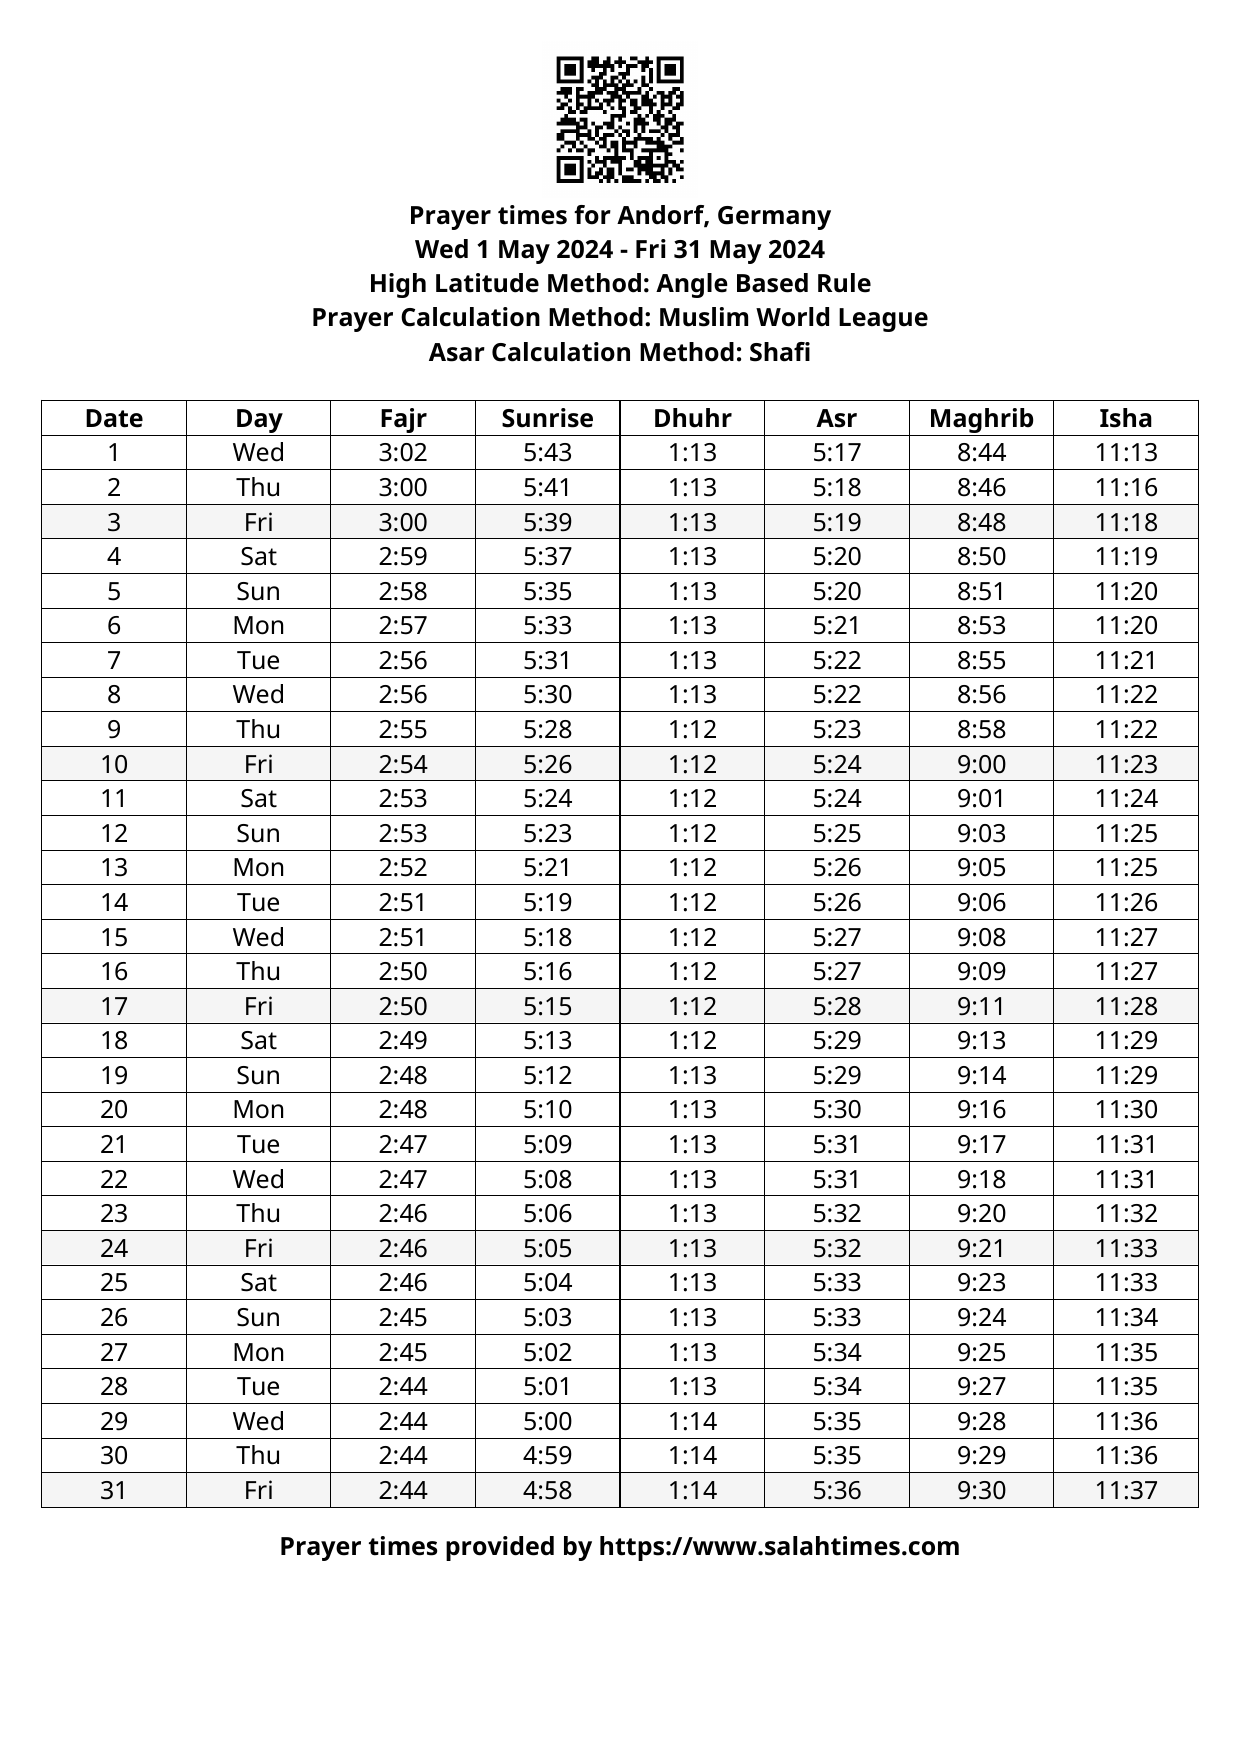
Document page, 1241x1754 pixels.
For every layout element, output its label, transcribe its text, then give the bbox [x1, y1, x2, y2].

table_cell 5:22 [765, 643, 909, 677]
table_cell 2:55 [331, 712, 475, 746]
table_cell 11:31 [1054, 1127, 1198, 1161]
table_cell 11:24 [1054, 781, 1198, 815]
table_cell 7 [42, 643, 186, 677]
table_cell 24 [42, 1231, 186, 1264]
text High Latitude Method: Angle Based Rule [42, 266, 1198, 300]
table_cell 11:36 [1054, 1404, 1198, 1437]
table_cell 5:20 [765, 539, 909, 573]
table_cell 1:12 [621, 989, 764, 1022]
table_cell 2:44 [331, 1369, 475, 1403]
table_header Isha [1054, 401, 1198, 434]
table_cell 2:58 [331, 574, 475, 607]
table_cell 2:56 [331, 678, 475, 711]
table_cell 1:13 [621, 1231, 764, 1264]
table_cell 11:33 [1054, 1266, 1198, 1299]
table_header Date [42, 401, 186, 434]
table_cell 5:32 [765, 1231, 909, 1264]
table_cell 5:20 [765, 574, 909, 607]
table_cell 1:13 [621, 1093, 764, 1126]
table_cell 9 [42, 712, 186, 746]
table_cell 5:19 [476, 885, 619, 919]
table_cell 1:13 [621, 1162, 764, 1195]
table_cell 2:44 [331, 1439, 475, 1472]
table_cell 4 [42, 539, 186, 573]
table_cell 5:32 [765, 1196, 909, 1230]
table_cell 2:59 [331, 539, 475, 573]
table_cell 1:12 [621, 851, 764, 884]
table_cell 8:58 [910, 712, 1053, 746]
table_header Maghrib [910, 401, 1053, 434]
table_cell 1:13 [621, 1127, 764, 1161]
table_cell 11:25 [1054, 816, 1198, 849]
table_cell 5:06 [476, 1196, 619, 1230]
table_cell 2:45 [331, 1335, 475, 1368]
table_cell 9:28 [910, 1404, 1053, 1437]
table_cell 11:32 [1054, 1196, 1198, 1230]
table_cell 8:50 [910, 539, 1053, 573]
table_cell 5:30 [765, 1093, 909, 1126]
table_header Asr [765, 401, 909, 434]
table_cell 5:31 [765, 1127, 909, 1161]
table_cell 5:05 [476, 1231, 619, 1264]
table_cell 11:27 [1054, 954, 1198, 988]
table_cell 2:54 [331, 747, 475, 780]
table_cell 11:28 [1054, 989, 1198, 1022]
table_cell Thu [187, 712, 330, 746]
table_cell Mon [187, 609, 330, 642]
table_cell 9:06 [910, 885, 1053, 919]
table_cell 1:12 [621, 1024, 764, 1057]
table_cell 11:20 [1054, 609, 1198, 642]
table_cell 8 [42, 678, 186, 711]
table_cell 1:13 [621, 1300, 764, 1334]
table_cell 2:47 [331, 1162, 475, 1195]
table_cell Tue [187, 1369, 330, 1403]
table_cell 27 [42, 1335, 186, 1368]
table_cell 30 [42, 1439, 186, 1472]
table_cell 9:29 [910, 1439, 1053, 1472]
table_cell 1:14 [621, 1473, 764, 1507]
table_cell Sat [187, 1266, 330, 1299]
table_cell 2:53 [331, 781, 475, 815]
table_cell 9:18 [910, 1162, 1053, 1195]
table_cell 11:25 [1054, 851, 1198, 884]
table_cell 11:29 [1054, 1024, 1198, 1057]
table_cell 8:56 [910, 678, 1053, 711]
table_cell 5:31 [765, 1162, 909, 1195]
table_cell 5:35 [765, 1404, 909, 1437]
table_cell 1:13 [621, 436, 764, 469]
picture [542, 41, 699, 198]
table_cell 9:09 [910, 954, 1053, 988]
table_cell 5:08 [476, 1162, 619, 1195]
table_cell 5:00 [476, 1404, 619, 1437]
table_cell 5:16 [476, 954, 619, 988]
table_cell 5:27 [765, 954, 909, 988]
table_cell 13 [42, 851, 186, 884]
text Prayer times for Andorf, Germany [42, 198, 1198, 232]
table_cell 9:14 [910, 1058, 1053, 1092]
table_cell 5:43 [476, 436, 619, 469]
table_cell 5:34 [765, 1369, 909, 1403]
table_cell 5:35 [476, 574, 619, 607]
table_cell 3:00 [331, 505, 475, 538]
table_header Day [187, 401, 330, 434]
table_cell 8:48 [910, 505, 1053, 538]
table_cell 1:14 [621, 1404, 764, 1437]
table_cell 11:22 [1054, 678, 1198, 711]
table_cell 2:44 [331, 1404, 475, 1437]
table_cell 11:35 [1054, 1335, 1198, 1368]
table_cell Thu [187, 954, 330, 988]
table_cell 1:13 [621, 1335, 764, 1368]
table_cell 5:35 [765, 1439, 909, 1472]
table_cell 2:56 [331, 643, 475, 677]
table_cell 5:28 [765, 989, 909, 1022]
table_cell 2:48 [331, 1093, 475, 1126]
table_cell 11:13 [1054, 436, 1198, 469]
table_cell 5:39 [476, 505, 619, 538]
table_cell 5:27 [765, 920, 909, 953]
table_cell 9:00 [910, 747, 1053, 780]
table_cell Mon [187, 1335, 330, 1368]
table_cell 2:53 [331, 816, 475, 849]
table_cell 5:37 [476, 539, 619, 573]
table_cell 2:49 [331, 1024, 475, 1057]
table_cell 5:28 [476, 712, 619, 746]
table_cell 11:22 [1054, 712, 1198, 746]
table_cell 10 [42, 747, 186, 780]
table_cell 1:12 [621, 712, 764, 746]
table_cell 29 [42, 1404, 186, 1437]
table_cell Fri [187, 747, 330, 780]
table_cell 5:13 [476, 1024, 619, 1057]
table_cell 1:13 [621, 505, 764, 538]
table_cell 11:33 [1054, 1231, 1198, 1264]
table_cell 2:50 [331, 954, 475, 988]
table_cell 22 [42, 1162, 186, 1195]
table_cell 2:46 [331, 1231, 475, 1264]
table_cell 2:50 [331, 989, 475, 1022]
table_cell 5:36 [765, 1473, 909, 1507]
table_cell 5:17 [765, 436, 909, 469]
table_cell 5:15 [476, 989, 619, 1022]
table_cell 9:25 [910, 1335, 1053, 1368]
table_cell 28 [42, 1369, 186, 1403]
table_cell 11:23 [1054, 747, 1198, 780]
table_cell 2 [42, 470, 186, 504]
table_cell 5:29 [765, 1024, 909, 1057]
table_cell 11:19 [1054, 539, 1198, 573]
text Wed 1 May 2024 - Fri 31 May 2024 [42, 232, 1198, 266]
table_cell 8:55 [910, 643, 1053, 677]
table_cell 9:17 [910, 1127, 1053, 1161]
table_cell 11:20 [1054, 574, 1198, 607]
table_cell Sat [187, 539, 330, 573]
table_cell 5:26 [476, 747, 619, 780]
table_cell 9:20 [910, 1196, 1053, 1230]
table_cell 23 [42, 1196, 186, 1230]
table_cell 5:23 [476, 816, 619, 849]
table_cell 18 [42, 1024, 186, 1057]
table_cell 5:33 [765, 1300, 909, 1334]
table_cell Fri [187, 1473, 330, 1507]
table_cell 5:22 [765, 678, 909, 711]
table_cell 5:03 [476, 1300, 619, 1334]
table_cell 1:13 [621, 539, 764, 573]
table_cell 9:13 [910, 1024, 1053, 1057]
table_cell 9:24 [910, 1300, 1053, 1334]
table_cell 15 [42, 920, 186, 953]
table_cell 1:12 [621, 885, 764, 919]
table_cell 11 [42, 781, 186, 815]
table_cell Wed [187, 1162, 330, 1195]
table_cell Sat [187, 781, 330, 815]
table_cell 11:35 [1054, 1369, 1198, 1403]
table_cell 5:01 [476, 1369, 619, 1403]
table_cell 11:36 [1054, 1439, 1198, 1472]
table_cell 9:03 [910, 816, 1053, 849]
table_cell 11:34 [1054, 1300, 1198, 1334]
table_cell 5:25 [765, 816, 909, 849]
table_cell 2:51 [331, 885, 475, 919]
table_cell 9:08 [910, 920, 1053, 953]
table_cell 5:24 [476, 781, 619, 815]
table_cell 4:58 [476, 1473, 619, 1507]
table_cell 3:02 [331, 436, 475, 469]
table_cell Fri [187, 989, 330, 1022]
table_cell 4:59 [476, 1439, 619, 1472]
table_cell 11:16 [1054, 470, 1198, 504]
table_cell 5:12 [476, 1058, 619, 1092]
table_cell 1:12 [621, 920, 764, 953]
table_cell 2:48 [331, 1058, 475, 1092]
table_cell 11:18 [1054, 505, 1198, 538]
table_cell Tue [187, 643, 330, 677]
table_cell 2:45 [331, 1300, 475, 1334]
table_cell 9:01 [910, 781, 1053, 815]
table_cell 5:31 [476, 643, 619, 677]
table_cell 2:47 [331, 1127, 475, 1161]
table_cell 1 [42, 436, 186, 469]
table_cell 1:13 [621, 609, 764, 642]
table_cell 1:13 [621, 678, 764, 711]
table_cell 5:24 [765, 781, 909, 815]
table_cell 5:33 [476, 609, 619, 642]
table_cell Tue [187, 885, 330, 919]
table_cell 1:13 [621, 470, 764, 504]
table_cell 5 [42, 574, 186, 607]
table_cell 19 [42, 1058, 186, 1092]
table_cell 8:44 [910, 436, 1053, 469]
table_cell 8:53 [910, 609, 1053, 642]
table_cell 17 [42, 989, 186, 1022]
table_cell 2:46 [331, 1266, 475, 1299]
table_cell 9:21 [910, 1231, 1053, 1264]
table_cell 9:11 [910, 989, 1053, 1022]
table_cell 8:46 [910, 470, 1053, 504]
table_cell 5:29 [765, 1058, 909, 1092]
text Prayer times provided by https://www.salahtimes.com [42, 1528, 1198, 1563]
table_cell 5:18 [765, 470, 909, 504]
table_cell 3:00 [331, 470, 475, 504]
table_cell 1:13 [621, 643, 764, 677]
table_cell 11:30 [1054, 1093, 1198, 1126]
table_cell 5:26 [765, 851, 909, 884]
table_cell 2:51 [331, 920, 475, 953]
table_cell 5:04 [476, 1266, 619, 1299]
table_header Dhuhr [621, 401, 764, 434]
table_cell 5:02 [476, 1335, 619, 1368]
table_cell 12 [42, 816, 186, 849]
table_cell 8:51 [910, 574, 1053, 607]
table_cell 3 [42, 505, 186, 538]
table_cell 5:26 [765, 885, 909, 919]
table_cell 11:31 [1054, 1162, 1198, 1195]
table_cell 5:23 [765, 712, 909, 746]
table_cell 1:12 [621, 816, 764, 849]
table_cell 5:24 [765, 747, 909, 780]
table_cell Sun [187, 574, 330, 607]
table_cell Fri [187, 1231, 330, 1264]
table_cell Mon [187, 851, 330, 884]
table_cell 5:19 [765, 505, 909, 538]
table_cell 5:33 [765, 1266, 909, 1299]
table_cell Mon [187, 1093, 330, 1126]
table_cell 9:05 [910, 851, 1053, 884]
table_header Sunrise [476, 401, 619, 434]
table_cell 5:21 [476, 851, 619, 884]
table_cell 1:13 [621, 1058, 764, 1092]
table_cell 1:14 [621, 1439, 764, 1472]
table_cell Wed [187, 678, 330, 711]
table_cell 5:21 [765, 609, 909, 642]
table_cell 5:34 [765, 1335, 909, 1368]
table_cell 1:13 [621, 1369, 764, 1403]
table_cell Sun [187, 1300, 330, 1334]
table_cell 20 [42, 1093, 186, 1126]
table_cell 1:13 [621, 574, 764, 607]
table_cell Sun [187, 1058, 330, 1092]
table_cell Sat [187, 1024, 330, 1057]
table_cell Sun [187, 816, 330, 849]
table_cell 6 [42, 609, 186, 642]
table_cell Tue [187, 1127, 330, 1161]
table_cell 11:37 [1054, 1473, 1198, 1507]
table_cell Wed [187, 920, 330, 953]
table_cell 9:23 [910, 1266, 1053, 1299]
table_cell 5:10 [476, 1093, 619, 1126]
table_cell Thu [187, 1439, 330, 1472]
table_cell 1:12 [621, 747, 764, 780]
table_cell 1:12 [621, 781, 764, 815]
table_cell 9:30 [910, 1473, 1053, 1507]
table_cell 31 [42, 1473, 186, 1507]
table_cell 1:13 [621, 1196, 764, 1230]
table_cell 2:52 [331, 851, 475, 884]
table_cell 9:27 [910, 1369, 1053, 1403]
table_cell 1:12 [621, 954, 764, 988]
table_cell 11:29 [1054, 1058, 1198, 1092]
table_cell 2:44 [331, 1473, 475, 1507]
table_cell 9:16 [910, 1093, 1053, 1126]
table_cell 2:57 [331, 609, 475, 642]
table_cell 16 [42, 954, 186, 988]
table_cell 11:27 [1054, 920, 1198, 953]
table_cell 11:26 [1054, 885, 1198, 919]
table_cell Wed [187, 436, 330, 469]
table_cell Thu [187, 1196, 330, 1230]
table_cell 26 [42, 1300, 186, 1334]
table_cell 5:09 [476, 1127, 619, 1161]
table_cell Wed [187, 1404, 330, 1437]
table_cell 25 [42, 1266, 186, 1299]
table_cell 5:30 [476, 678, 619, 711]
table_cell Thu [187, 470, 330, 504]
table_cell 5:18 [476, 920, 619, 953]
table_cell 2:46 [331, 1196, 475, 1230]
text Asar Calculation Method: Shafi [42, 334, 1198, 368]
table_cell 1:13 [621, 1266, 764, 1299]
text Prayer Calculation Method: Muslim World League [42, 300, 1198, 334]
table_cell 11:21 [1054, 643, 1198, 677]
table_cell Fri [187, 505, 330, 538]
table_cell 21 [42, 1127, 186, 1161]
table_cell 14 [42, 885, 186, 919]
table_header Fajr [331, 401, 475, 434]
table_cell 5:41 [476, 470, 619, 504]
